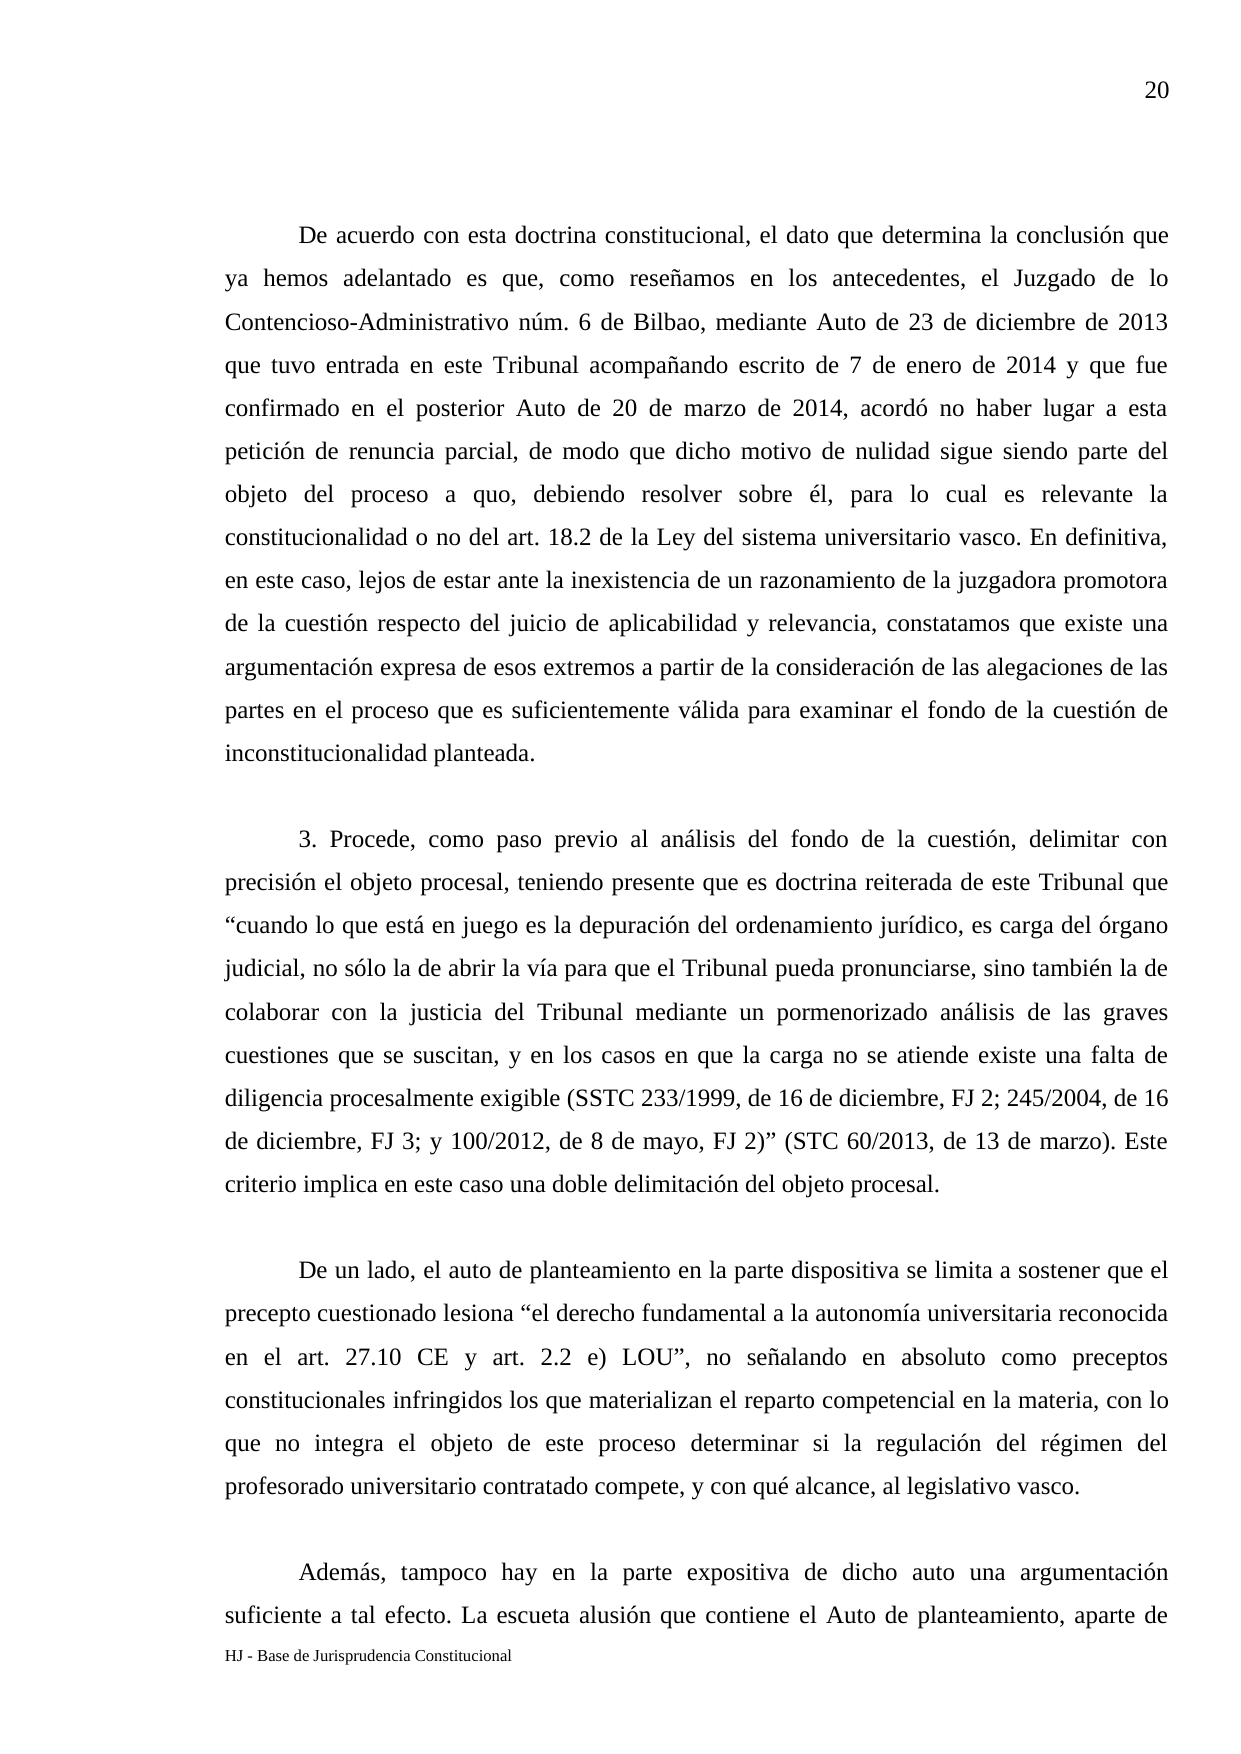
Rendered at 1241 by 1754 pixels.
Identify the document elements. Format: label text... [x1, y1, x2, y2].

text De un lado, el auto de planteamiento en la parte dispositiva se limita a sostener que el precepto cuestionado lesiona “el derecho fundamental a la autonomía universitaria reconocida en el art. 27.10 CE y art. 2.2 e) LOU”, no señalando en absoluto como preceptos constitucionales infringidos los que materializan el reparto competencial en la materia, con lo que no integra el objeto de este proceso determinar si la regulación del régimen del profesorado universitario contratado compete, y con qué alcance, al legislativo vasco. [224, 1255, 1169, 1500]
text 3. Procede, como paso previo al análisis del fondo de la cuestión, delimitar con precisión el objeto procesal, teniendo presente que es doctrina reiterada de este Tribunal que “cuando lo que está en juego es la depuración del ordenamiento jurídico, es carga del órgano judicial, no sólo la de abrir la vía para que el Tribunal pueda pronunciarse, sino también la de colaborar con la justicia del Tribunal mediante un pormenorizado análisis de las graves cuestiones que se suscitan, y en los casos en que la carga no se atiende existe una falta de diligencia procesalmente exigible (SSTC 233/1999, de 16 de diciembre, FJ 2; 245/2004, de 16 de diciembre, FJ 3; y 100/2012, de 8 de mayo, FJ 2)” (STC 60/2013, de 13 de marzo). Este criterio implica en este caso una doble delimitación del objeto procesal. [224, 824, 1169, 1198]
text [224, 1557, 1169, 1629]
text De acuerdo con esta doctrina constitucional, el dato que determina la conclusión que ya hemos adelantado es que, como reseñamos en los antecedentes, el Juzgado de lo Contencioso-Administrativo núm. 6 de Bilbao, mediante Auto de 23 de diciembre de 2013 que tuvo entrada en este Tribunal acompañando escrito de 7 de enero de 2014 y que fue confirmado en el posterior Auto de 20 de marzo de 2014, acordó no haber lugar a esta petición de renuncia parcial, de modo que dicho motivo de nulidad sigue siendo parte del objeto del proceso a quo, debiendo resolver sobre él, para lo cual es relevante la constitucionalidad o no del art. 18.2 de la Ley del sistema universitario vasco. En definitiva, en este caso, lejos de estar ante la inexistencia de un razonamiento de la juzgadora promotora de la cuestión respecto del juicio de aplicabilidad y relevancia, constatamos que existe una argumentación expresa de esos extremos a partir de la consideración de las alegaciones de las partes en el proceso que es suficientemente válida para examinar el fondo de la cuestión de inconstitucionalidad planteada. [224, 220, 1169, 767]
